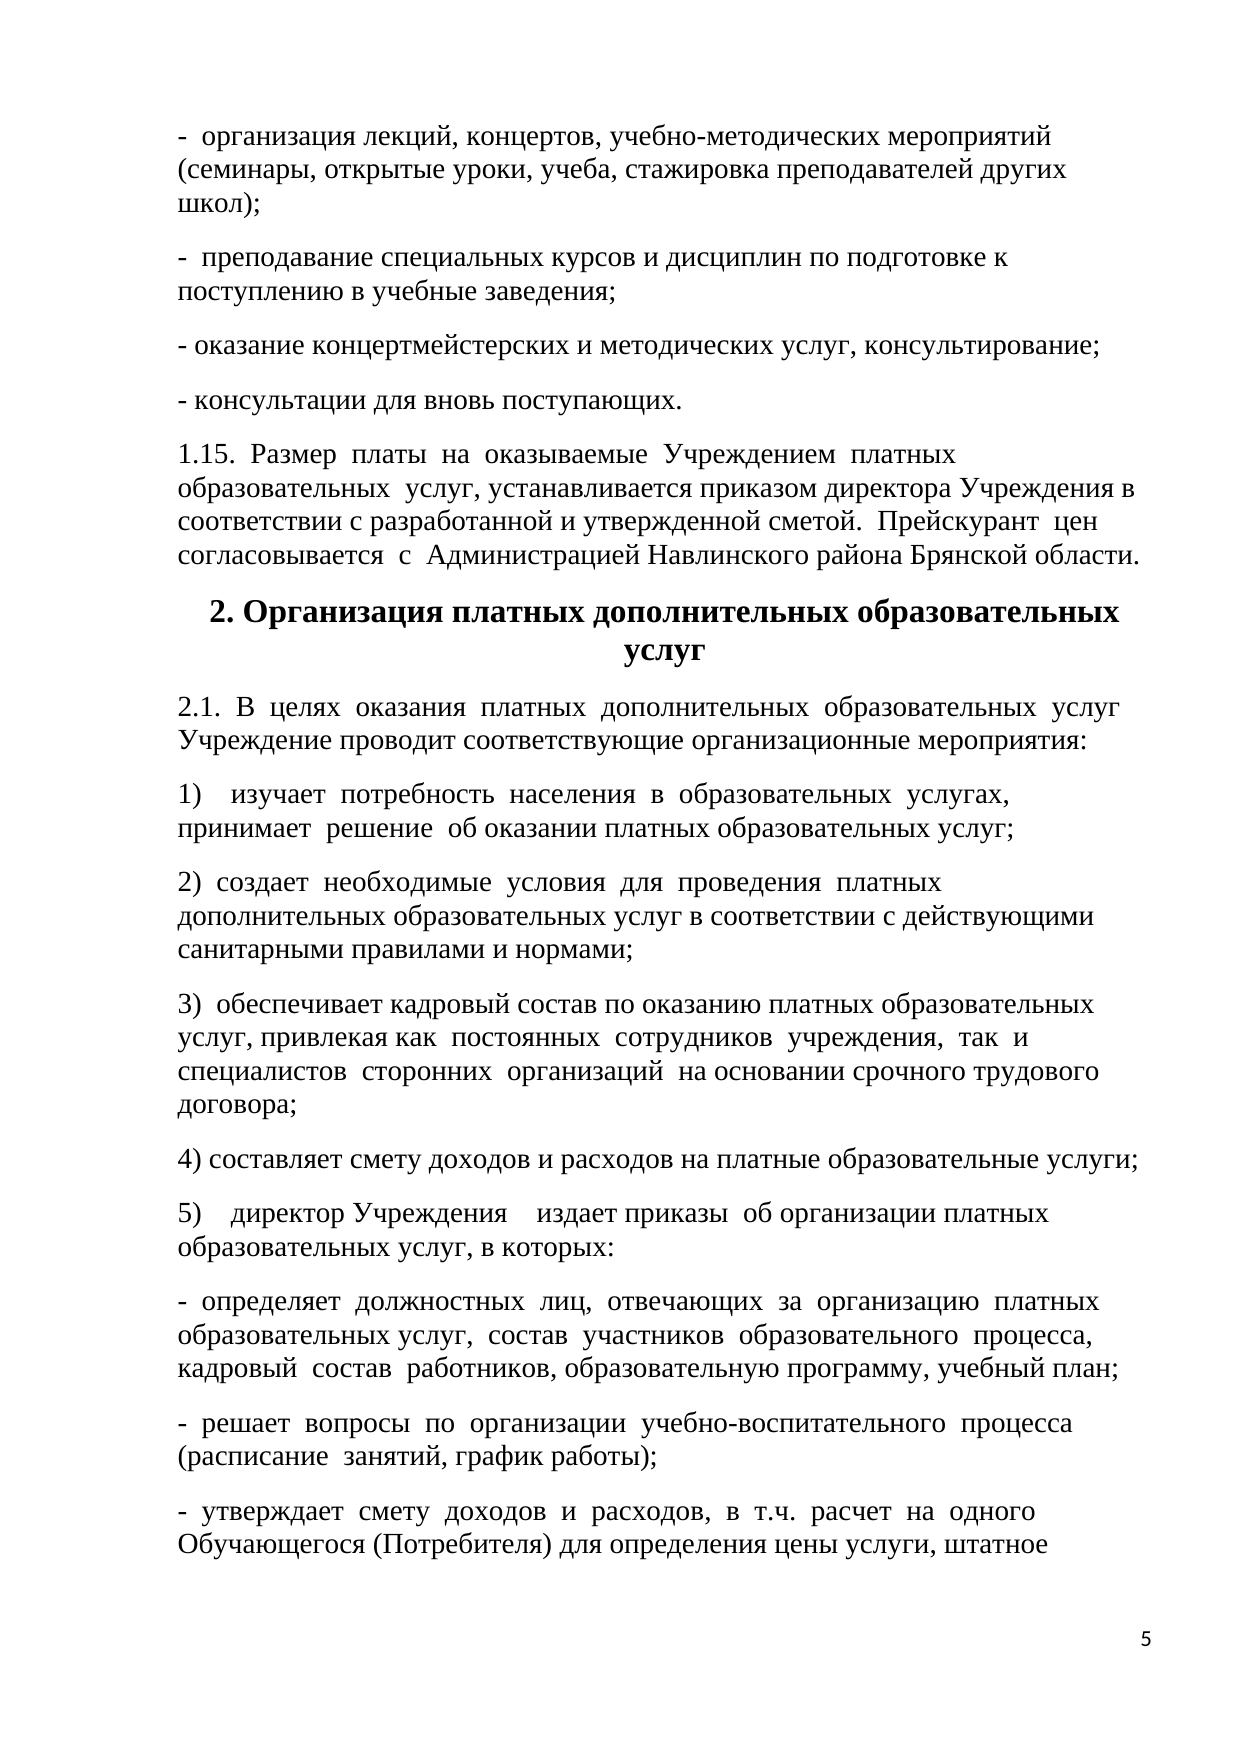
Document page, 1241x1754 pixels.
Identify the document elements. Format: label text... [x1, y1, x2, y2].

text 1) изучает потребность населения в образовательных услугах, принимает решение об оказании платных образовательных услуг; [177, 777, 1152, 844]
text 5) директор Учреждения издает приказы об организации платных образовательных услуг, в которых: [177, 1195, 1152, 1262]
text 2) создает необходимые условия для проведения платных дополнительных образовательных услуг в соответствии с действующими санитарными правилами и нормами; [177, 864, 1152, 965]
text 4) составляет смету доходов и расходов на платные образовательные услуги; [177, 1141, 1152, 1174]
text - решает вопросы по организации учебно-воспитательного процесса (расписание занятий, график работы); [177, 1405, 1152, 1472]
text - преподавание специальных курсов и дисциплин по подготовке к поступлению в учебные заведения; [177, 239, 1152, 307]
text - консультации для вновь поступающих. [177, 382, 1152, 415]
text 2.1. В целях оказания платных дополнительных образовательных услуг Учреждение проводит соответствующие организационные мероприятия: [177, 689, 1152, 756]
text 3) обеспечивает кадровый состав по оказанию платных образовательных услуг, привлекая как постоянных сотрудников учреждения, так и специалистов сторонних организаций на основании срочного трудового договора; [177, 986, 1152, 1120]
text - определяет должностных лиц, отвечающих за организацию платных образовательных услуг, состав участников образовательного процесса, кадровый состав работников, образовательную программу, учебный план; [177, 1283, 1152, 1384]
text - оказание концертмейстерских и методических услуг, консультирование; [177, 327, 1152, 361]
text - организация лекций, концертов, учебно-методических мероприятий (семинары, открытые уроки, учеба, стажировка преподавателей других школ); [177, 118, 1152, 219]
text 2. Организация платных дополнительных образовательных услуг [177, 591, 1152, 668]
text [177, 1493, 1152, 1560]
text 1.15. Размер платы на оказываемые Учреждением платных образовательных услуг, устанавливается приказом директора Учреждения в соответствии с разработанной и утвержденной сметой. Прейскурант цен согласовывается с Администрацией Навлинского района Брянской области. [177, 436, 1152, 570]
